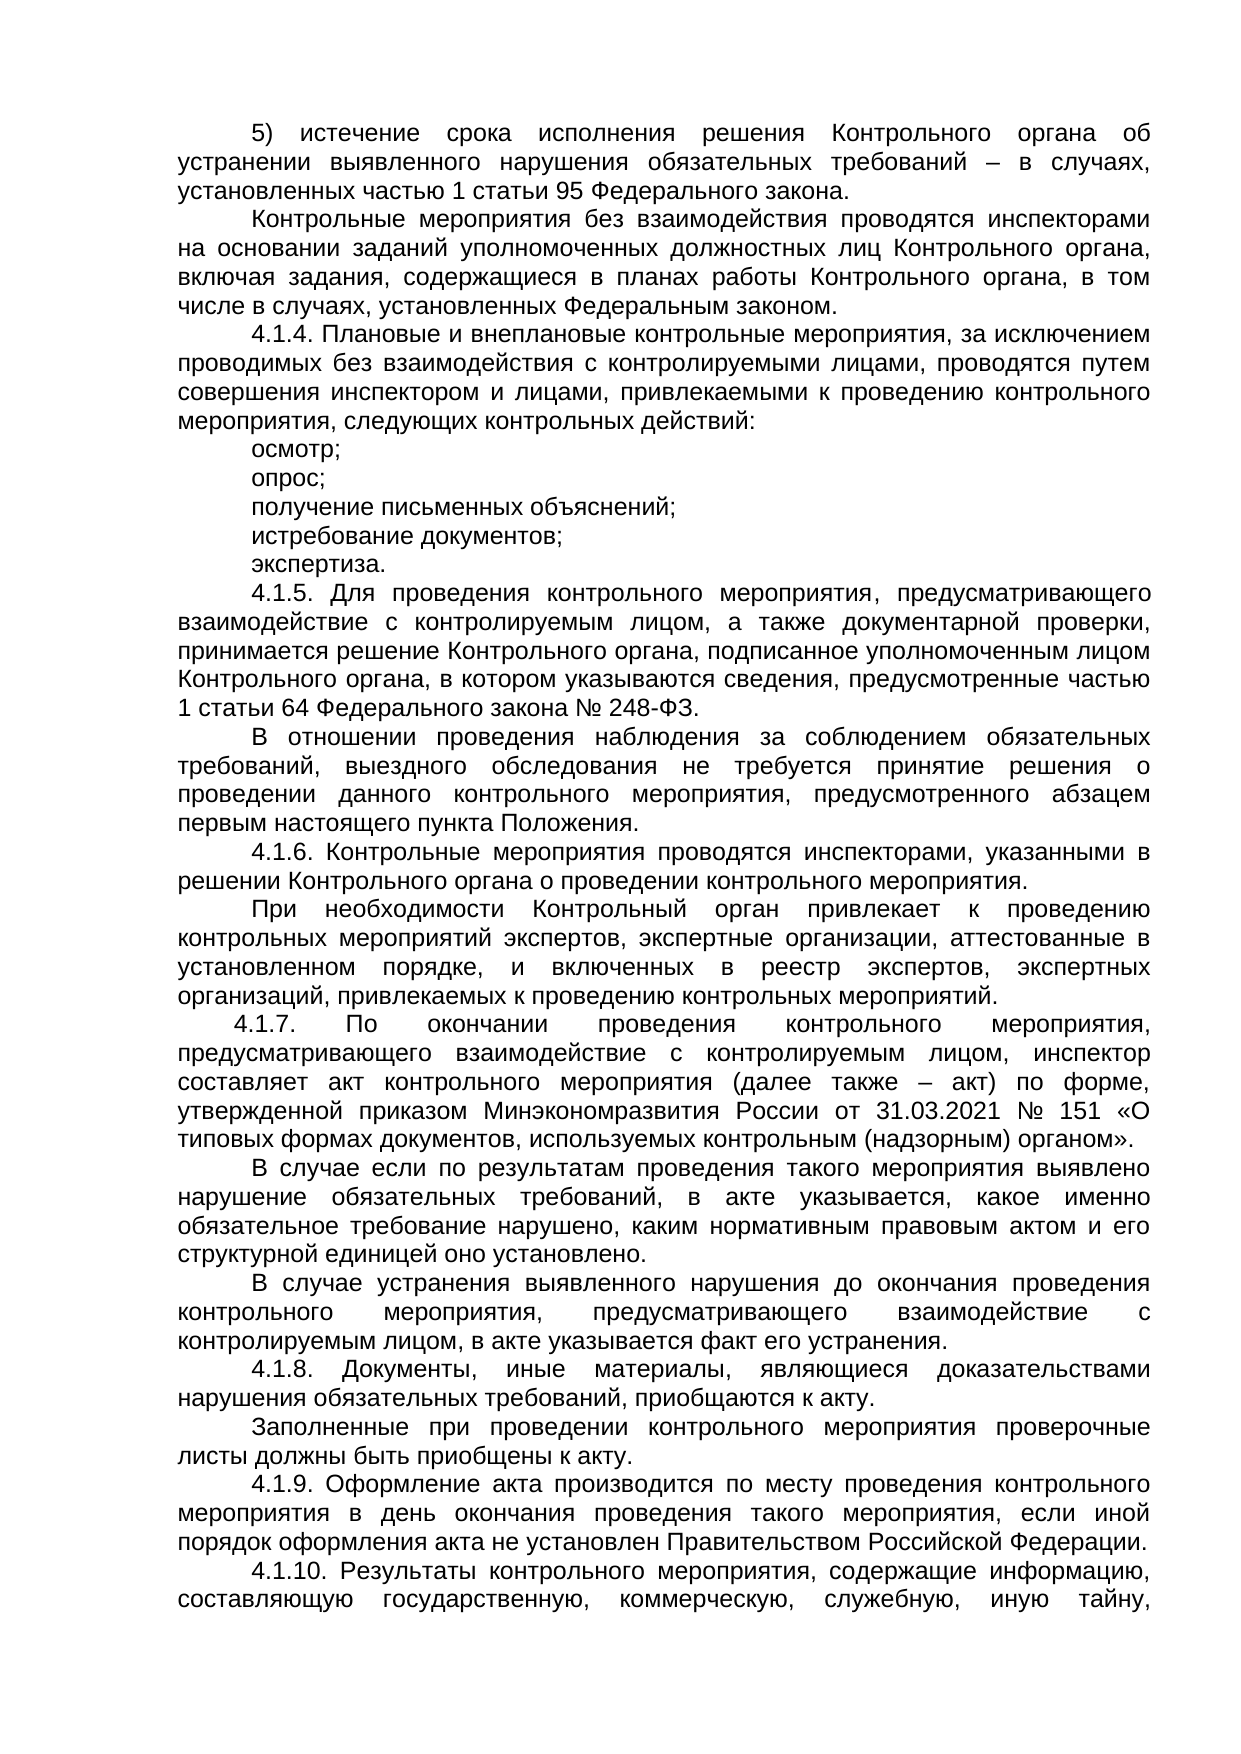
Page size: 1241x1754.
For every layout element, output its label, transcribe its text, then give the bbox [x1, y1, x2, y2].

text экспертиза. [177, 549, 1152, 578]
text Контрольные мероприятия без взаимодействия проводятся инспекторами на основании заданий уполномоченных должностных лиц Контрольного органа, включая задания, содержащиеся в планах работы Контрольного органа, в том числе в случаях, установленных Федеральным законом. [177, 204, 1152, 319]
text 4.1.5. Для проведения контрольного мероприятия, предусматривающего взаимодействие с контролируемым лицом, а также документарной проверки, принимается решение Контрольного органа, подписанное уполномоченным лицом Контрольного органа, в котором указываются сведения, предусмотренные частью 1 статьи 64 Федерального закона № 248-ФЗ. [177, 578, 1152, 722]
text истребование документов; [177, 521, 1152, 549]
text получение письменных объяснений; [177, 492, 1152, 521]
text В отношении проведения наблюдения за соблюдением обязательных требований, выездного обследования не требуется принятие решения о проведении данного контрольного мероприятия, предусмотренного абзацем первым настоящего пункта Положения. [177, 722, 1152, 837]
text В случае если по результатам проведения такого мероприятия выявлено нарушение обязательных требований, в акте указывается, какое именно обязательное требование нарушено, каким нормативным правовым актом и его структурной единицей оно установлено. [177, 1153, 1152, 1268]
text 4.1.6. Контрольные мероприятия проводятся инспекторами, указанными в решении Контрольного органа о проведении контрольного мероприятия. [177, 837, 1152, 894]
text В случае устранения выявленного нарушения до окончания проведения контрольного мероприятия, предусматривающего взаимодействие с контролируемым лицом, в акте указывается факт его устранения. [177, 1268, 1152, 1354]
text 4.1.9. Оформление акта производится по месту проведения контрольного мероприятия в день окончания проведения такого мероприятия, если иной порядок оформления акта не установлен Правительством Российской Федерации. [177, 1469, 1152, 1556]
text При необходимости Контрольный орган привлекает к проведению контрольных мероприятий экспертов, экспертные организации, аттестованные в установленном порядке, и включенных в реестр экспертов, экспертных организаций, привлекаемых к проведению контрольных мероприятий. [177, 894, 1152, 1009]
text осмотр; [177, 434, 1152, 463]
text 4.1.4. Плановые и внеплановые контрольные мероприятия, за исключением проводимых без взаимодействия с контролируемыми лицами, проводятся путем совершения инспектором и лицами, привлекаемыми к проведению контрольного мероприятия, следующих контрольных действий: [177, 319, 1152, 434]
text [177, 1556, 1152, 1613]
text опрос; [177, 463, 1152, 492]
text 4.1.8. Документы, иные материалы, являющиеся доказательствами нарушения обязательных требований, приобщаются к акту. [177, 1354, 1152, 1412]
text 5) истечение срока исполнения решения Контрольного органа об устранении выявленного нарушения обязательных требований – в случаях, установленных частью 1 статьи 95 Федерального закона. [177, 118, 1152, 204]
text Заполненные при проведении контрольного мероприятия проверочные листы должны быть приобщены к акту. [177, 1412, 1152, 1469]
text 4.1.7. По окончании проведения контрольного мероприятия, предусматривающего взаимодействие с контролируемым лицом, инспектор составляет акт контрольного мероприятия (далее также – акт) по форме, утвержденной приказом Минэкономразвития России от 31.03.2021 № 151 «О типовых формах документов, используемых контрольным (надзорным) органом». [177, 1009, 1152, 1153]
